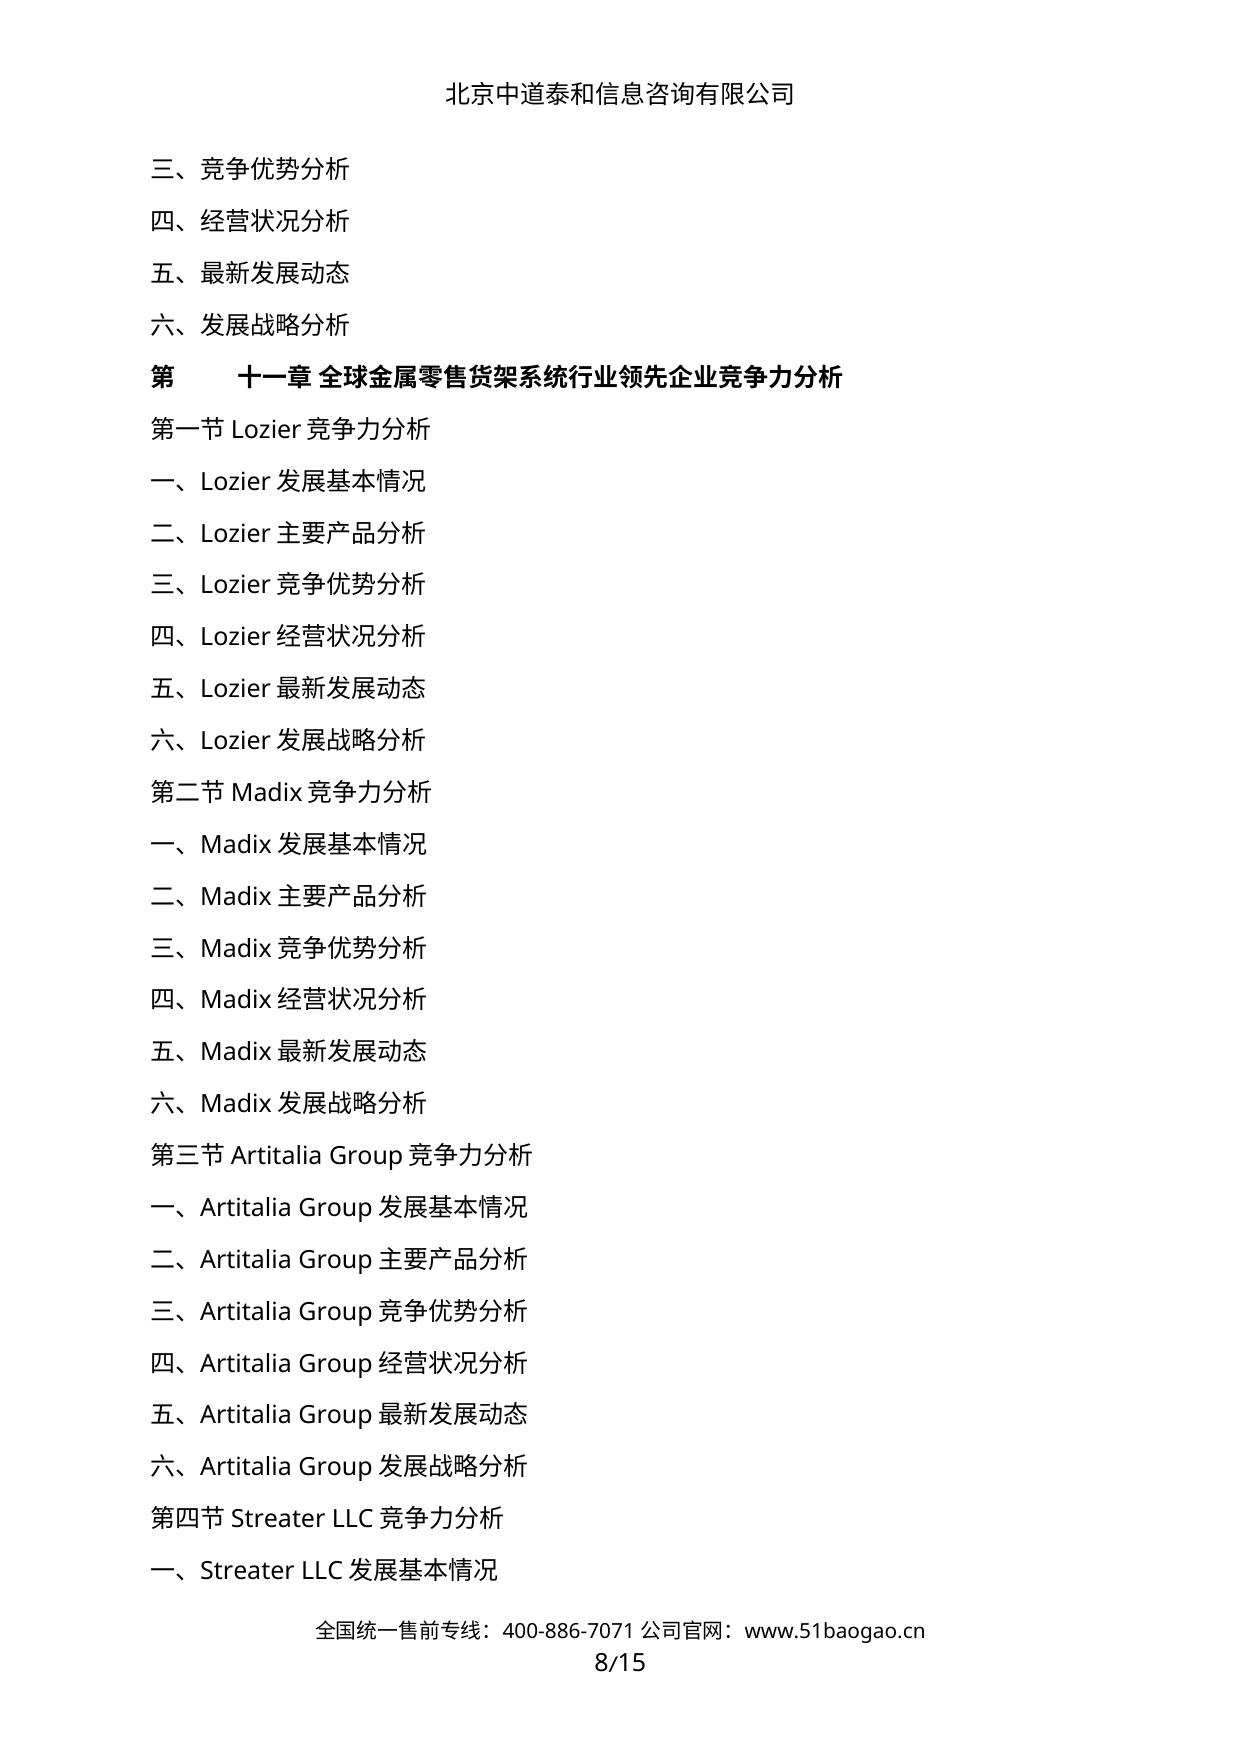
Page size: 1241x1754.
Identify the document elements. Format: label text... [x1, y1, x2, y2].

text 一、Artitalia Group发展基本情况 [150, 1187, 1090, 1224]
text 二、Artitalia Group主要产品分析 [150, 1239, 1090, 1276]
text 第 十一章 全球金属零售货架系统行业领先企业竞争力分析 [150, 357, 1090, 394]
text 二、Lozier主要产品分析 [150, 513, 1090, 549]
text 五、Artitalia Group最新发展动态 [150, 1395, 1090, 1431]
text 一、Madix发展基本情况 [150, 824, 1090, 861]
text 五、Lozier最新发展动态 [150, 669, 1090, 705]
text 四、Madix经营状况分析 [150, 980, 1090, 1016]
text 一、Streater LLC发展基本情况 [150, 1551, 1090, 1587]
text 六、Artitalia Group发展战略分析 [150, 1447, 1090, 1483]
text 三、Lozier竞争优势分析 [150, 565, 1090, 601]
text 四、Artitalia Group经营状况分析 [150, 1343, 1090, 1379]
text 一、Lozier发展基本情况 [150, 461, 1090, 497]
text 六、Madix发展战略分析 [150, 1084, 1090, 1120]
text 六、发展战略分析 [150, 306, 1090, 342]
text 五、最新发展动态 [150, 254, 1090, 290]
text 六、Lozier发展战略分析 [150, 721, 1090, 757]
text 四、经营状况分析 [150, 202, 1090, 238]
text 二、Madix主要产品分析 [150, 876, 1090, 912]
text 三、竞争优势分析 [150, 150, 1090, 186]
text 第四节 Streater LLC竞争力分析 [150, 1499, 1090, 1535]
text 四、Lozier经营状况分析 [150, 617, 1090, 653]
text 五、Madix最新发展动态 [150, 1032, 1090, 1068]
text 第一节 Lozier竞争力分析 [150, 409, 1090, 446]
text 三、Madix竞争优势分析 [150, 928, 1090, 964]
text 三、Artitalia Group竞争优势分析 [150, 1291, 1090, 1327]
text 第三节 Artitalia Group竞争力分析 [150, 1136, 1090, 1172]
text 第二节 Madix竞争力分析 [150, 772, 1090, 809]
